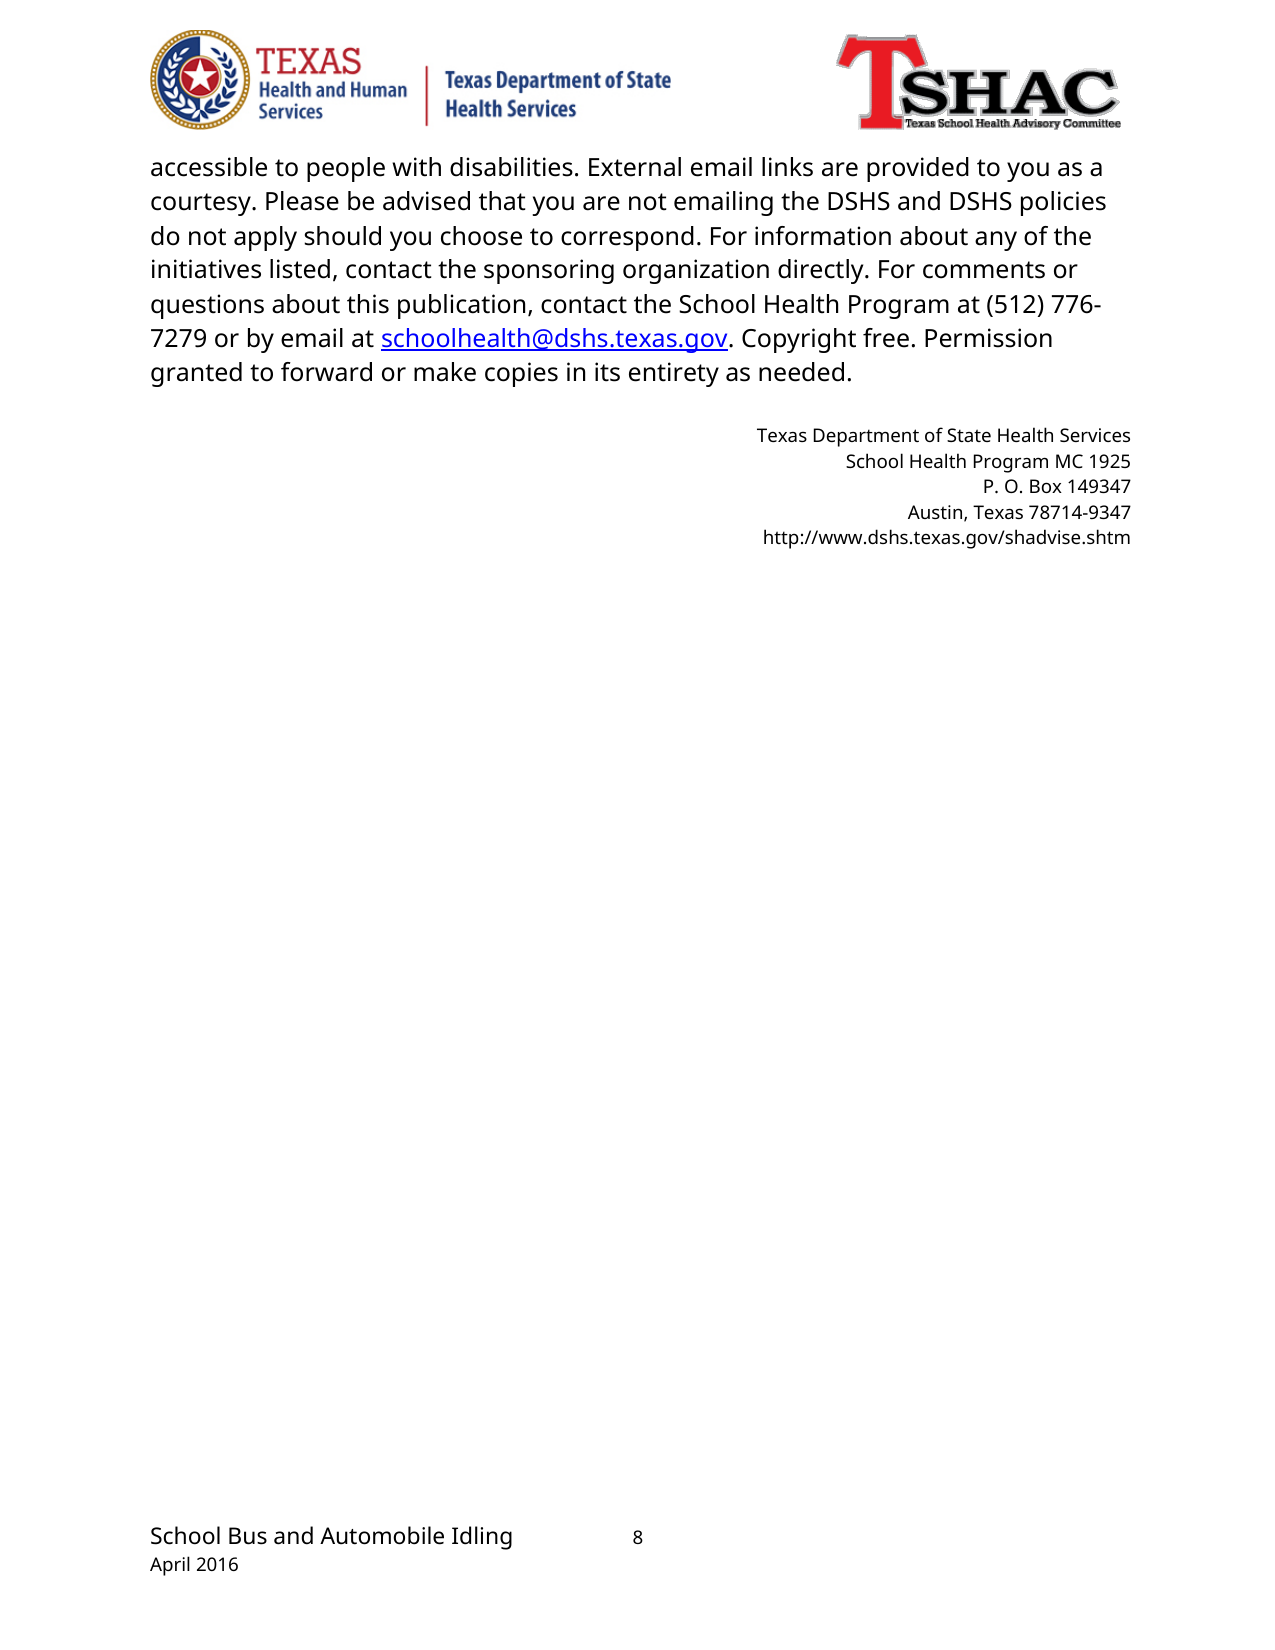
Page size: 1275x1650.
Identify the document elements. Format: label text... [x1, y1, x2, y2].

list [150, 150, 1125, 388]
picture [150, 30, 671, 130]
text School Health Program MC 1925 [150, 448, 1131, 473]
text Austin, Texas 78714-9347 [150, 499, 1131, 524]
text Texas Department of State Health Services [150, 422, 1131, 448]
text http://www.dshs.texas.gov/shadvise.shtm [150, 524, 1131, 550]
picture [836, 34, 1121, 130]
